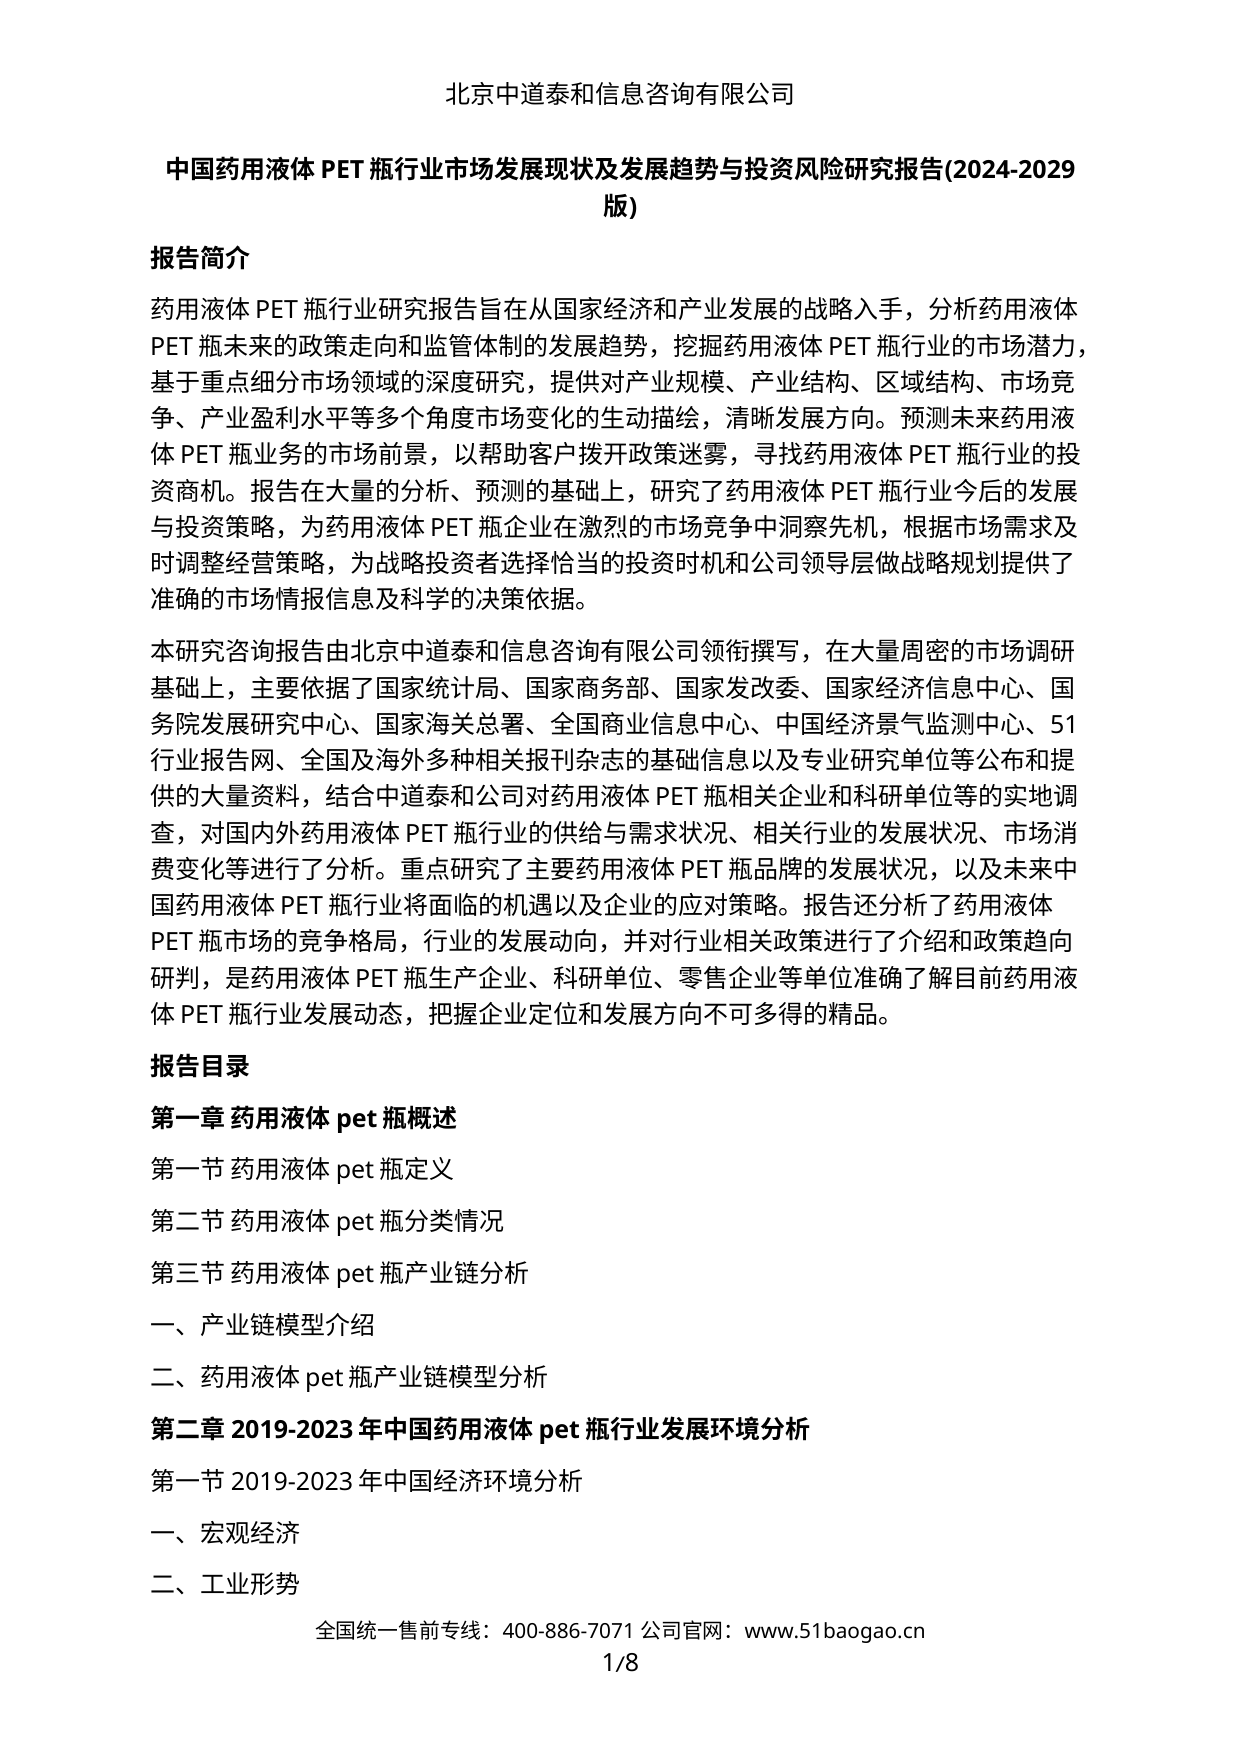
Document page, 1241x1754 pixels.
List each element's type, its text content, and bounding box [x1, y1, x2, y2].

text 药用液体PET瓶行业研究报告旨在从国家经济和产业发展的战略入手，分析药用液体PET瓶未来的政策走向和监管体制的发展趋势，挖掘药用液体PET瓶行业的市场潜力，基于重点细分市场领域的深度研究，提供对产业规模、产业结构、区域结构、市场竞争、产业盈利水平等多个角度市场变化的生动描绘，清晰发展方向。预测未来药用液体PET瓶业务的市场前景，以帮助客户拨开政策迷雾，寻找药用液体PET瓶行业的投资商机。报告在大量的分析、预测的基础上，研究了药用液体PET瓶行业今后的发展与投资策略，为药用液体PET瓶企业在激烈的市场竞争中洞察先机，根据市场需求及时调整经营策略，为战略投资者选择恰当的投资时机和公司领导层做战略规划提供了准确的市场情报信息及科学的决策依据。 [150, 290, 1090, 616]
text 二、药用液体pet瓶产业链模型分析 [150, 1357, 1090, 1394]
text 第三节 药用液体pet瓶产业链分析 [150, 1254, 1090, 1290]
text 一、宏观经济 [150, 1513, 1090, 1549]
text 本研究咨询报告由北京中道泰和信息咨询有限公司领衔撰写，在大量周密的市场调研基础上，主要依据了国家统计局、国家商务部、国家发改委、国家经济信息中心、国务院发展研究中心、国家海关总署、全国商业信息中心、中国经济景气监测中心、51行业报告网、全国及海外多种相关报刊杂志的基础信息以及专业研究单位等公布和提供的大量资料，结合中道泰和公司对药用液体PET瓶相关企业和科研单位等的实地调查，对国内外药用液体PET瓶行业的供给与需求状况、相关行业的发展状况、市场消费变化等进行了分析。重点研究了主要药用液体PET瓶品牌的发展状况，以及未来中国药用液体PET瓶行业将面临的机遇以及企业的应对策略。报告还分析了药用液体PET瓶市场的竞争格局，行业的发展动向，并对行业相关政策进行了介绍和政策趋向研判，是药用液体PET瓶生产企业、科研单位、零售企业等单位准确了解目前药用液体PET瓶行业发展动态，把握企业定位和发展方向不可多得的精品。 [150, 632, 1090, 1031]
text 第一节 2019-2023年中国经济环境分析 [150, 1461, 1090, 1497]
text 报告目录 [150, 1046, 1090, 1082]
text 第二章 2019-2023年中国药用液体pet瓶行业发展环境分析 [150, 1409, 1090, 1446]
text 第二节 药用液体pet瓶分类情况 [150, 1202, 1090, 1238]
text 一、产业链模型介绍 [150, 1306, 1090, 1342]
text 第一章 药用液体pet瓶概述 [150, 1098, 1090, 1134]
text 二、工业形势 [150, 1565, 1090, 1601]
text 第一节 药用液体pet瓶定义 [150, 1150, 1090, 1186]
text 报告简介 [150, 238, 1090, 274]
text 中国药用液体PET瓶行业市场发展现状及发展趋势与投资风险研究报告(2024-2029版) [150, 150, 1090, 222]
